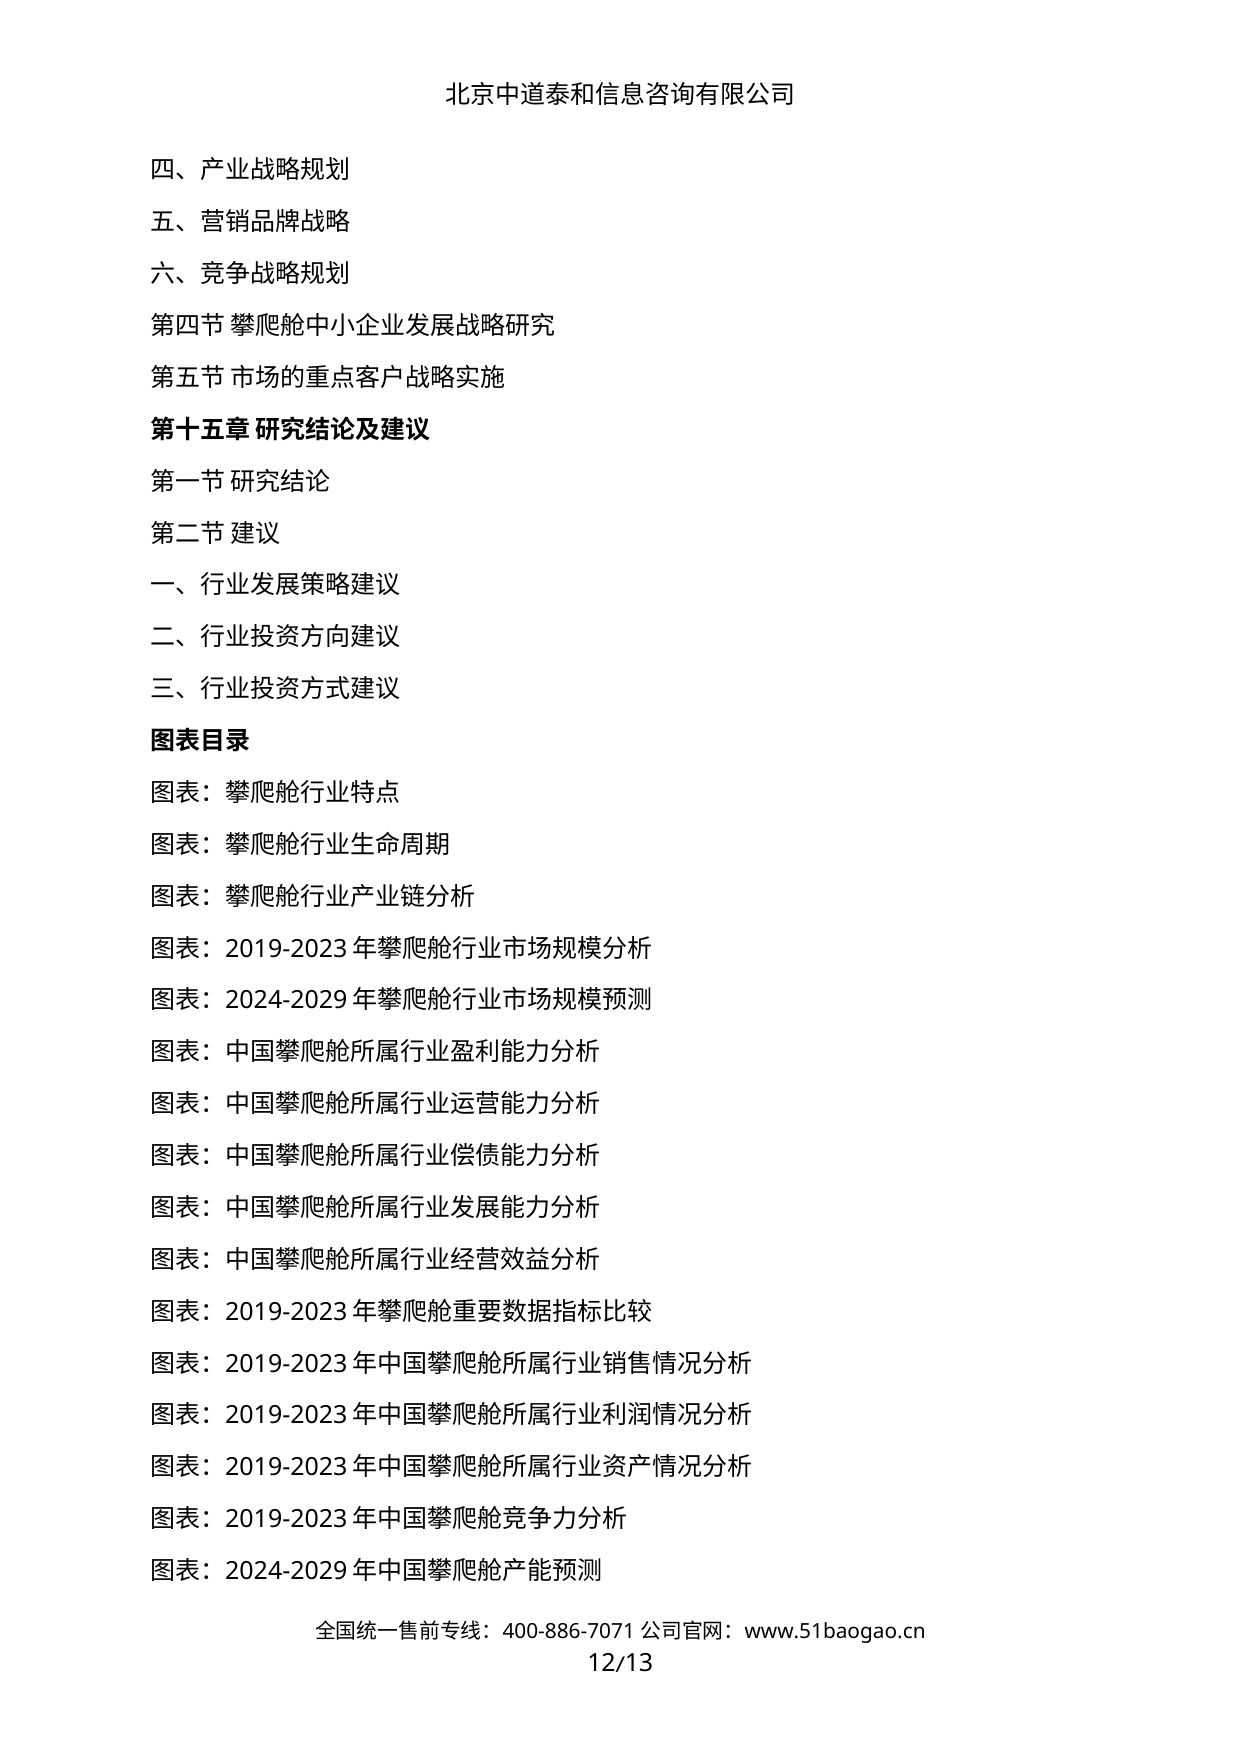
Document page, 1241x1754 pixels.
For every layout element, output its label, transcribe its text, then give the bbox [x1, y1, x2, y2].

text 图表：攀爬舱行业特点 [150, 772, 1090, 809]
text 二、行业投资方向建议 [150, 617, 1090, 653]
text 图表：2024-2029年中国攀爬舱产能预测 [150, 1551, 1090, 1587]
text 五、营销品牌战略 [150, 202, 1090, 238]
text 图表：2024-2029年攀爬舱行业市场规模预测 [150, 980, 1090, 1016]
text 一、行业发展策略建议 [150, 565, 1090, 601]
text 图表：中国攀爬舱所属行业盈利能力分析 [150, 1032, 1090, 1068]
text 第十五章 研究结论及建议 [150, 409, 1090, 446]
text 图表：中国攀爬舱所属行业偿债能力分析 [150, 1136, 1090, 1172]
text 图表：攀爬舱行业生命周期 [150, 824, 1090, 861]
text 图表：中国攀爬舱所属行业运营能力分析 [150, 1084, 1090, 1120]
text 三、行业投资方式建议 [150, 669, 1090, 705]
text 图表：攀爬舱行业产业链分析 [150, 876, 1090, 912]
text 图表目录 [150, 721, 1090, 757]
text 图表：2019-2023年攀爬舱行业市场规模分析 [150, 928, 1090, 964]
text 图表：2019-2023年中国攀爬舱竞争力分析 [150, 1499, 1090, 1535]
text 图表：中国攀爬舱所属行业发展能力分析 [150, 1187, 1090, 1224]
text 图表：2019-2023年中国攀爬舱所属行业利润情况分析 [150, 1395, 1090, 1431]
text 图表：2019-2023年攀爬舱重要数据指标比较 [150, 1291, 1090, 1327]
text 图表：2019-2023年中国攀爬舱所属行业销售情况分析 [150, 1343, 1090, 1379]
text 第四节 攀爬舱中小企业发展战略研究 [150, 306, 1090, 342]
text 六、竞争战略规划 [150, 254, 1090, 290]
text 第一节 研究结论 [150, 461, 1090, 497]
text 四、产业战略规划 [150, 150, 1090, 186]
text 第五节 市场的重点客户战略实施 [150, 357, 1090, 394]
text 图表：中国攀爬舱所属行业经营效益分析 [150, 1239, 1090, 1276]
text 图表：2019-2023年中国攀爬舱所属行业资产情况分析 [150, 1447, 1090, 1483]
text 第二节 建议 [150, 513, 1090, 549]
